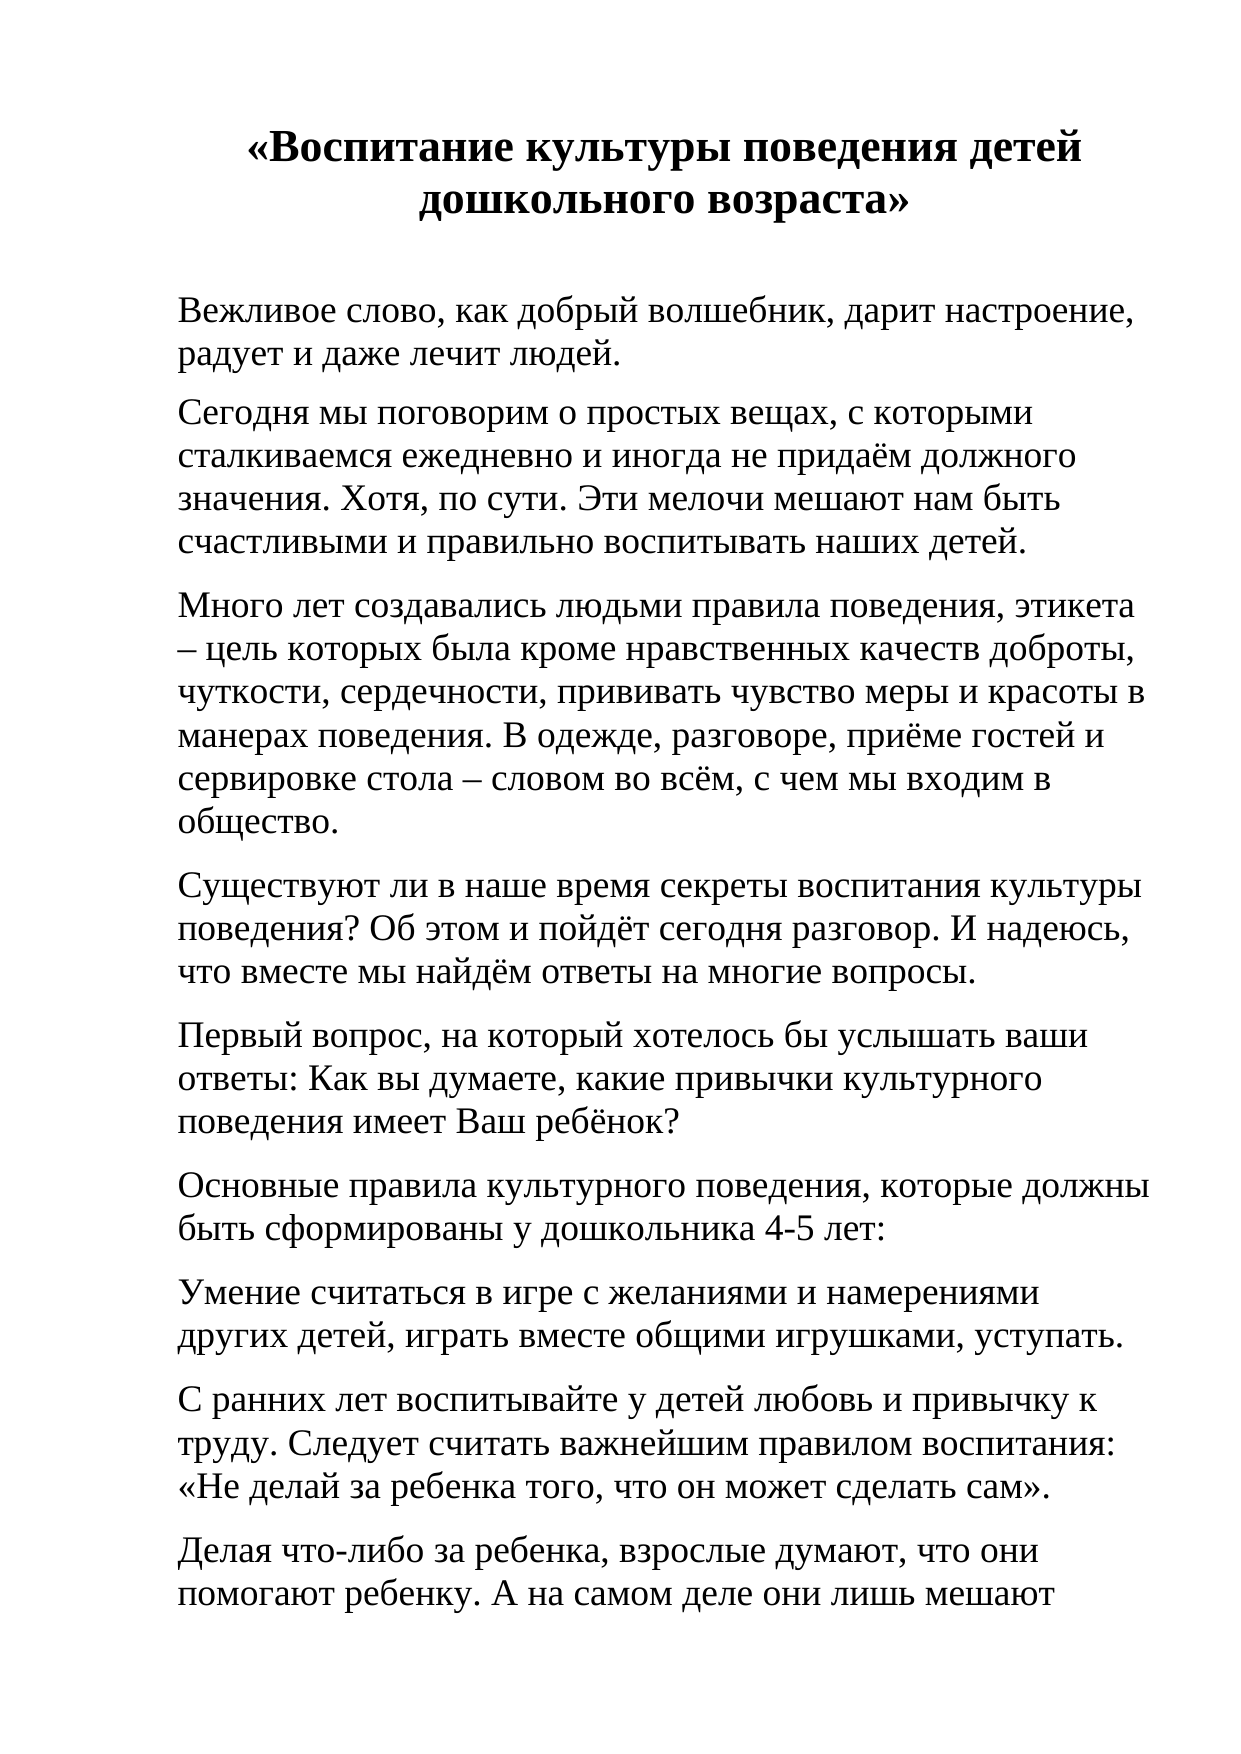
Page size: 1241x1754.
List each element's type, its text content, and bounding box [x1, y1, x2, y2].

text Сегодня мы поговорим о простых вещах, с которыми сталкиваемся ежедневно и иногда не придаём должного значения. Хотя, по сути. Эти мелочи мешают нам быть счастливыми и правильно воспитывать наших детей. [177, 389, 1152, 562]
text Много лет создавались людьми правила поведения, этикета – цель которых была кроме нравственных качеств доброты, чуткости, сердечности, прививать чувство меры и красоты в манерах поведения. В одежде, разговоре, приёме гостей и сервировке стола – словом во всём, с чем мы входим в общество. [177, 583, 1152, 841]
text Умение считаться в игре с желаниями и намерениями других детей, играть вместе общими игрушками, уступать. [177, 1270, 1152, 1356]
text Существуют ли в наше время секреты воспитания культуры поведения? Об этом и пойдёт сегодня разговор. И надеюсь, что вместе мы найдём ответы на многие вопросы. [177, 862, 1152, 992]
text «Воспитание культуры поведения детей дошкольного возраста» [177, 118, 1152, 223]
text Вежливое слово, как добрый волшебник, дарит настроение, радует и даже лечит людей. [177, 244, 1152, 374]
text Первый вопрос, на который хотелось бы услышать ваши ответы: Как вы думаете, какие привычки культурного поведения имеет Ваш ребёнок? [177, 1012, 1152, 1142]
text Основные правила культурного поведения, которые должны быть сформированы у дошкольника 4-5 лет: [177, 1163, 1152, 1249]
text С ранних лет воспитывайте у детей любовь и привычку к труду. Следует считать важнейшим правилом воспитания: «Не делай за ребенка того, что он может сделать сам». [177, 1377, 1152, 1506]
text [177, 1527, 1152, 1613]
